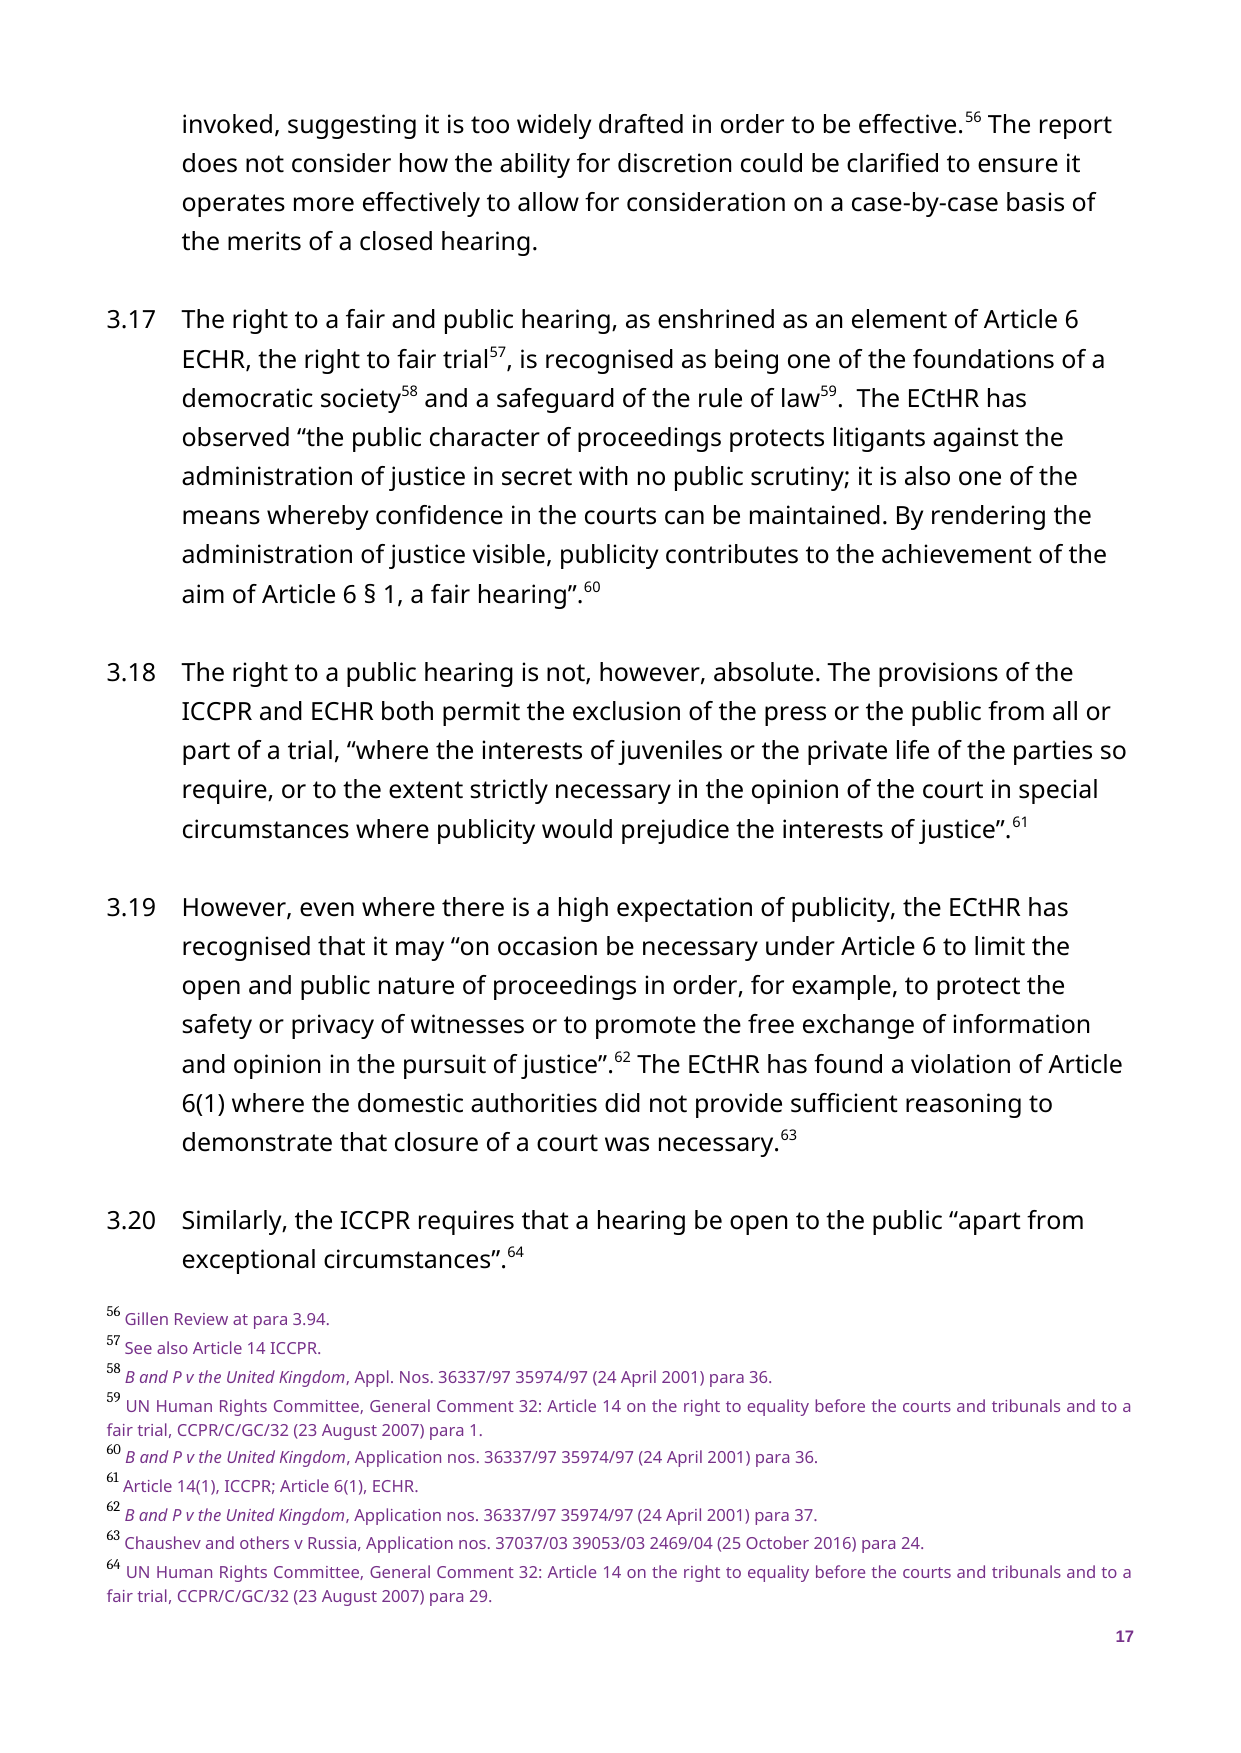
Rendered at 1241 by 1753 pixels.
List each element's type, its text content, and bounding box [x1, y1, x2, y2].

list However, even where there is a high expectation of publicity, the ECtHR has recognised that it may “on occasion be necessary under Article 6 to limit the open and public nature of proceedings in order, for example, to protect the safety or privacy of witnesses or to promote the free exchange of information and opinion in the pursuit of justice”. The ECtHR has found a violation of Article 6(1) where the domestic authorities did not provide sufficient reasoning to demonstrate that closure of a court was necessary. [106, 890, 1134, 1159]
list The right to a fair and public hearing, as enshrined as an element of Article 6 ECHR, the right to fair trial, is recognised as being one of the foundations of a democratic society and a safeguard of the rule of law. The ECtHR has observed “the public character of proceedings protects litigants against the administration of justice in secret with no public scrutiny; it is also one of the means whereby confidence in the courts can be maintained. By rendering the administration of justice visible, publicity contributes to the achievement of the aim of Article 6 § 1, a fair hearing”. [106, 302, 1134, 610]
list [106, 106, 1134, 258]
list The right to a public hearing is not, however, absolute. The provisions of the ICCPR and ECHR both permit the exclusion of the press or the public from all or part of a trial, “where the interests of juveniles or the private life of the parties so require, or to the extent strictly necessary in the opinion of the court in special circumstances where publicity would prejudice the interests of justice”. [106, 655, 1134, 845]
list Similarly, the ICCPR requires that a hearing be open to the public “apart from exceptional circumstances”. [106, 1203, 1134, 1276]
